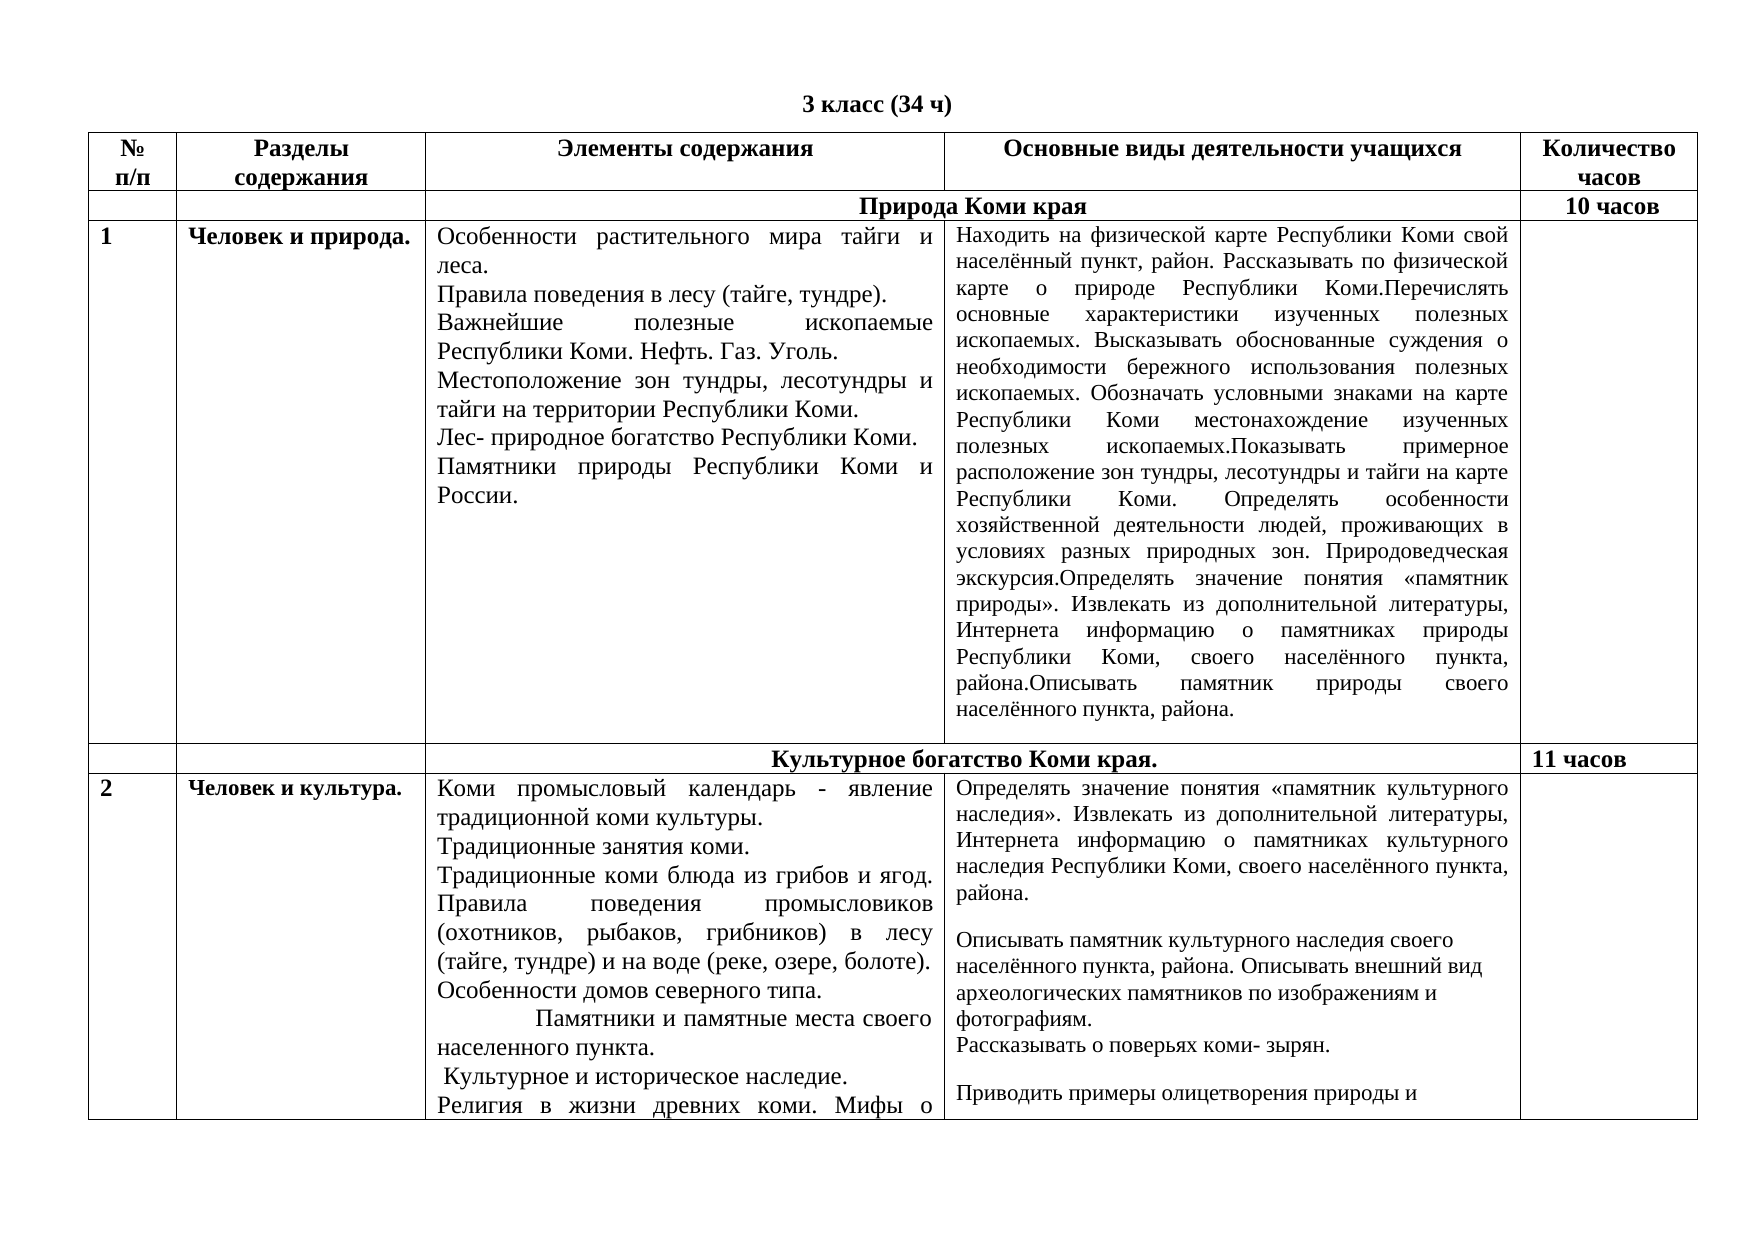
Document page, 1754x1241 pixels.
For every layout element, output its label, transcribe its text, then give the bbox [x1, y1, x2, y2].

table_cell 10 часов [1521, 191, 1697, 220]
table_cell 2 [89, 774, 176, 1118]
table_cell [426, 774, 944, 1118]
table_cell 1 [89, 221, 176, 743]
table_cell [177, 191, 425, 220]
table_cell [89, 744, 176, 772]
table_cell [945, 774, 1520, 1118]
table_cell 11 часов [1521, 744, 1697, 772]
table_cell Природа Коми края [426, 191, 1520, 220]
table_header Разделы содержания [177, 133, 425, 190]
text 3 класс (34 ч) [89, 89, 1665, 117]
table_header № п/п [89, 133, 176, 190]
table_cell Особенности растительного мира тайги и леса. Правила поведения в лесу (тайге, тундре). Важнейшие полезные ископаемые Республики Коми. Нефть. Газ. Уголь. Местоположение зон тундры, лесотундры и тайги на территории Республики Коми. Лес- природное богатство Республики Коми. Памятники природы Республики Коми и России. [426, 221, 944, 743]
table_cell Находить на физической карте Республики Коми свой населённый пункт, район. Рассказывать по физической карте о природе Республики Коми.Перечислять основные характеристики изученных полезных ископаемых. Высказывать обоснованные суждения о необходимости бережного использования полезных ископаемых. Обозначать условными знаками на карте Республики Коми местонахождение изученных полезных ископаемых.Показывать примерное расположение зон тундры, лесотундры и тайги на карте Республики Коми. Определять особенности хозяйственной деятельности людей, проживающих в условиях разных природных зон. Природоведческая экскурсия.Определять значение понятия «памятник природы». Извлекать из дополнительной литературы, Интернета информацию о памятниках природы Республики Коми, своего населённого пункта, района.Описывать памятник природы своего населённого пункта, района. [945, 221, 1520, 743]
table_header Основные виды деятельности учащихся [945, 133, 1520, 190]
table_cell [1521, 774, 1697, 1118]
table_cell Культурное богатство Коми края. [426, 744, 1520, 772]
table_cell [177, 744, 425, 772]
table_header Элементы содержания [426, 133, 944, 190]
table_cell [89, 191, 176, 220]
table_cell [1521, 221, 1697, 743]
table_header Количество часов [1521, 133, 1697, 190]
table_cell Человек и культура. [177, 774, 425, 1118]
table_cell Человек и природа. [177, 221, 425, 743]
